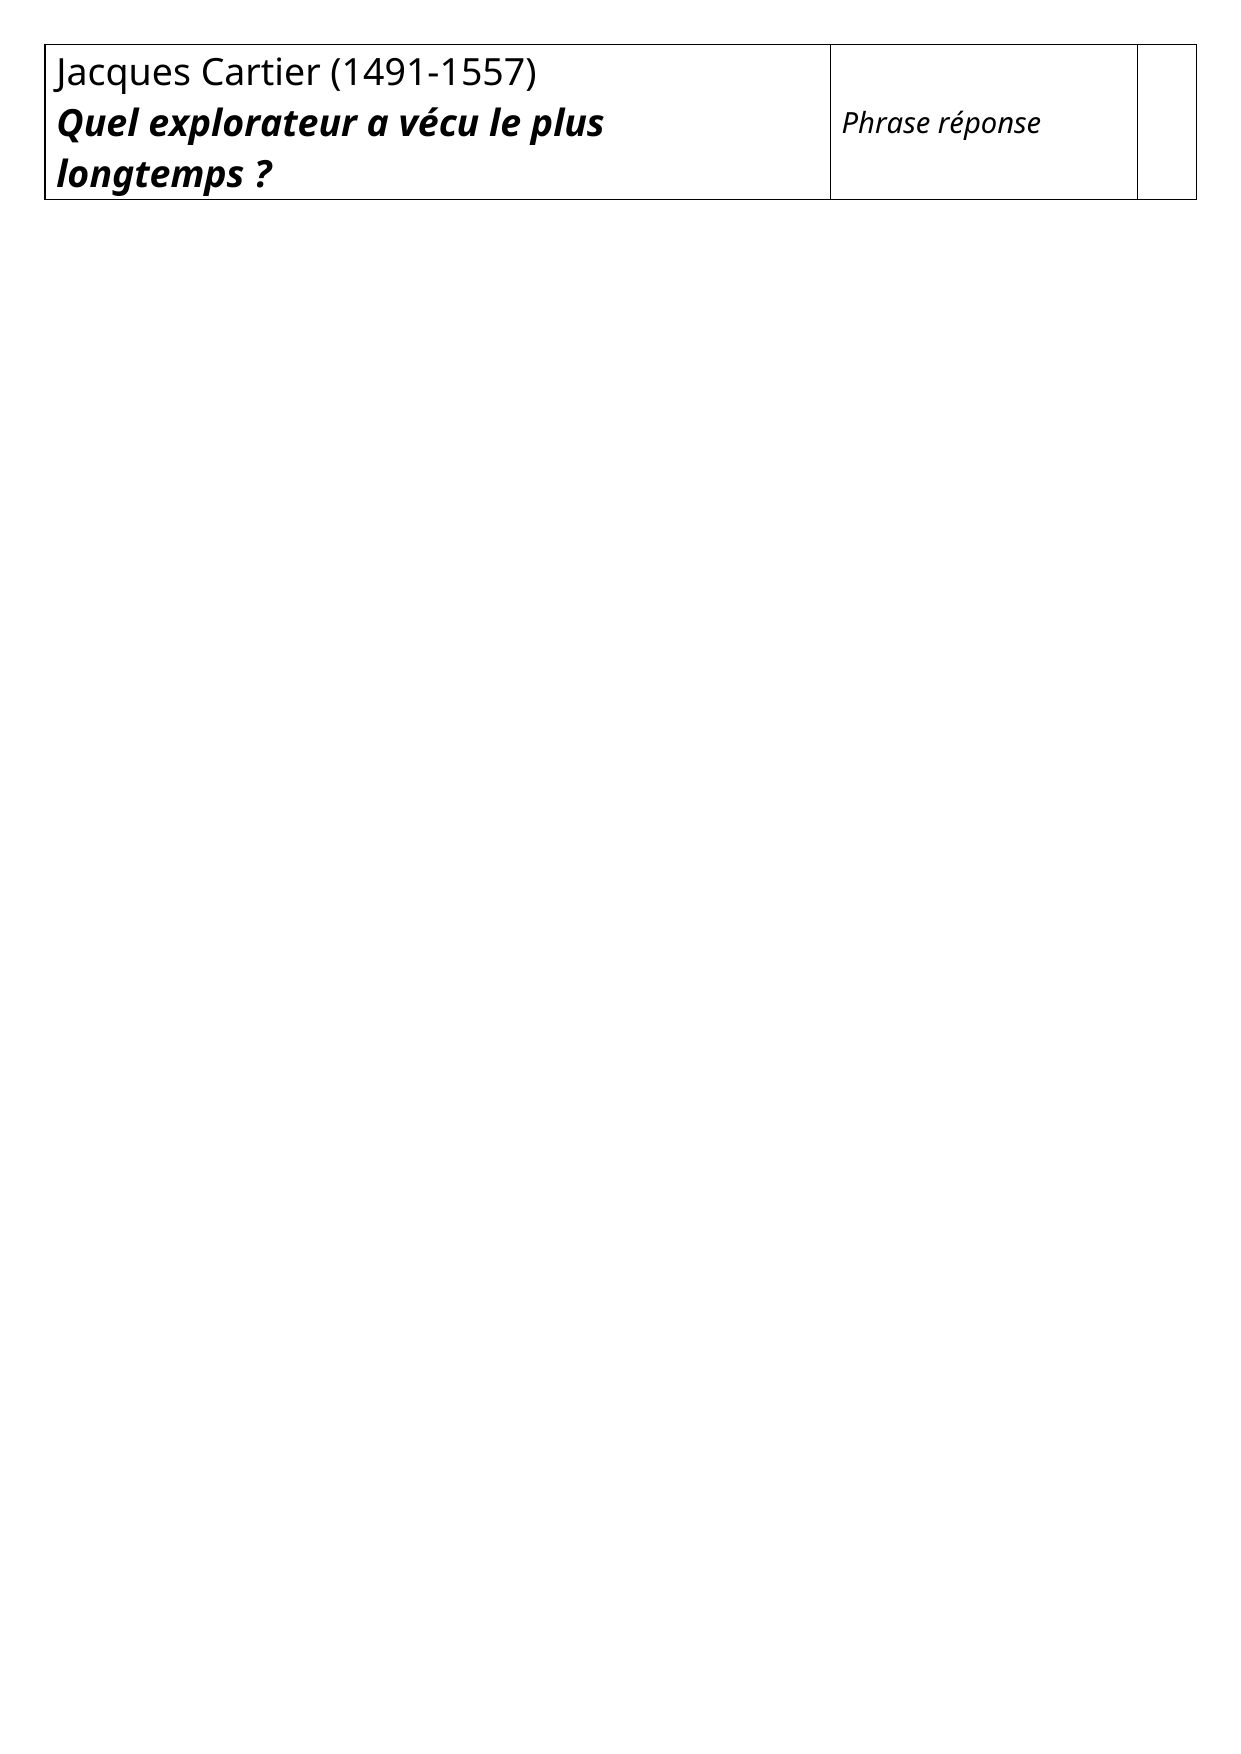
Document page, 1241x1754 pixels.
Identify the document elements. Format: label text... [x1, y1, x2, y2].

table_cell Phrase réponse [831, 45, 1137, 198]
table_cell [1138, 45, 1196, 198]
